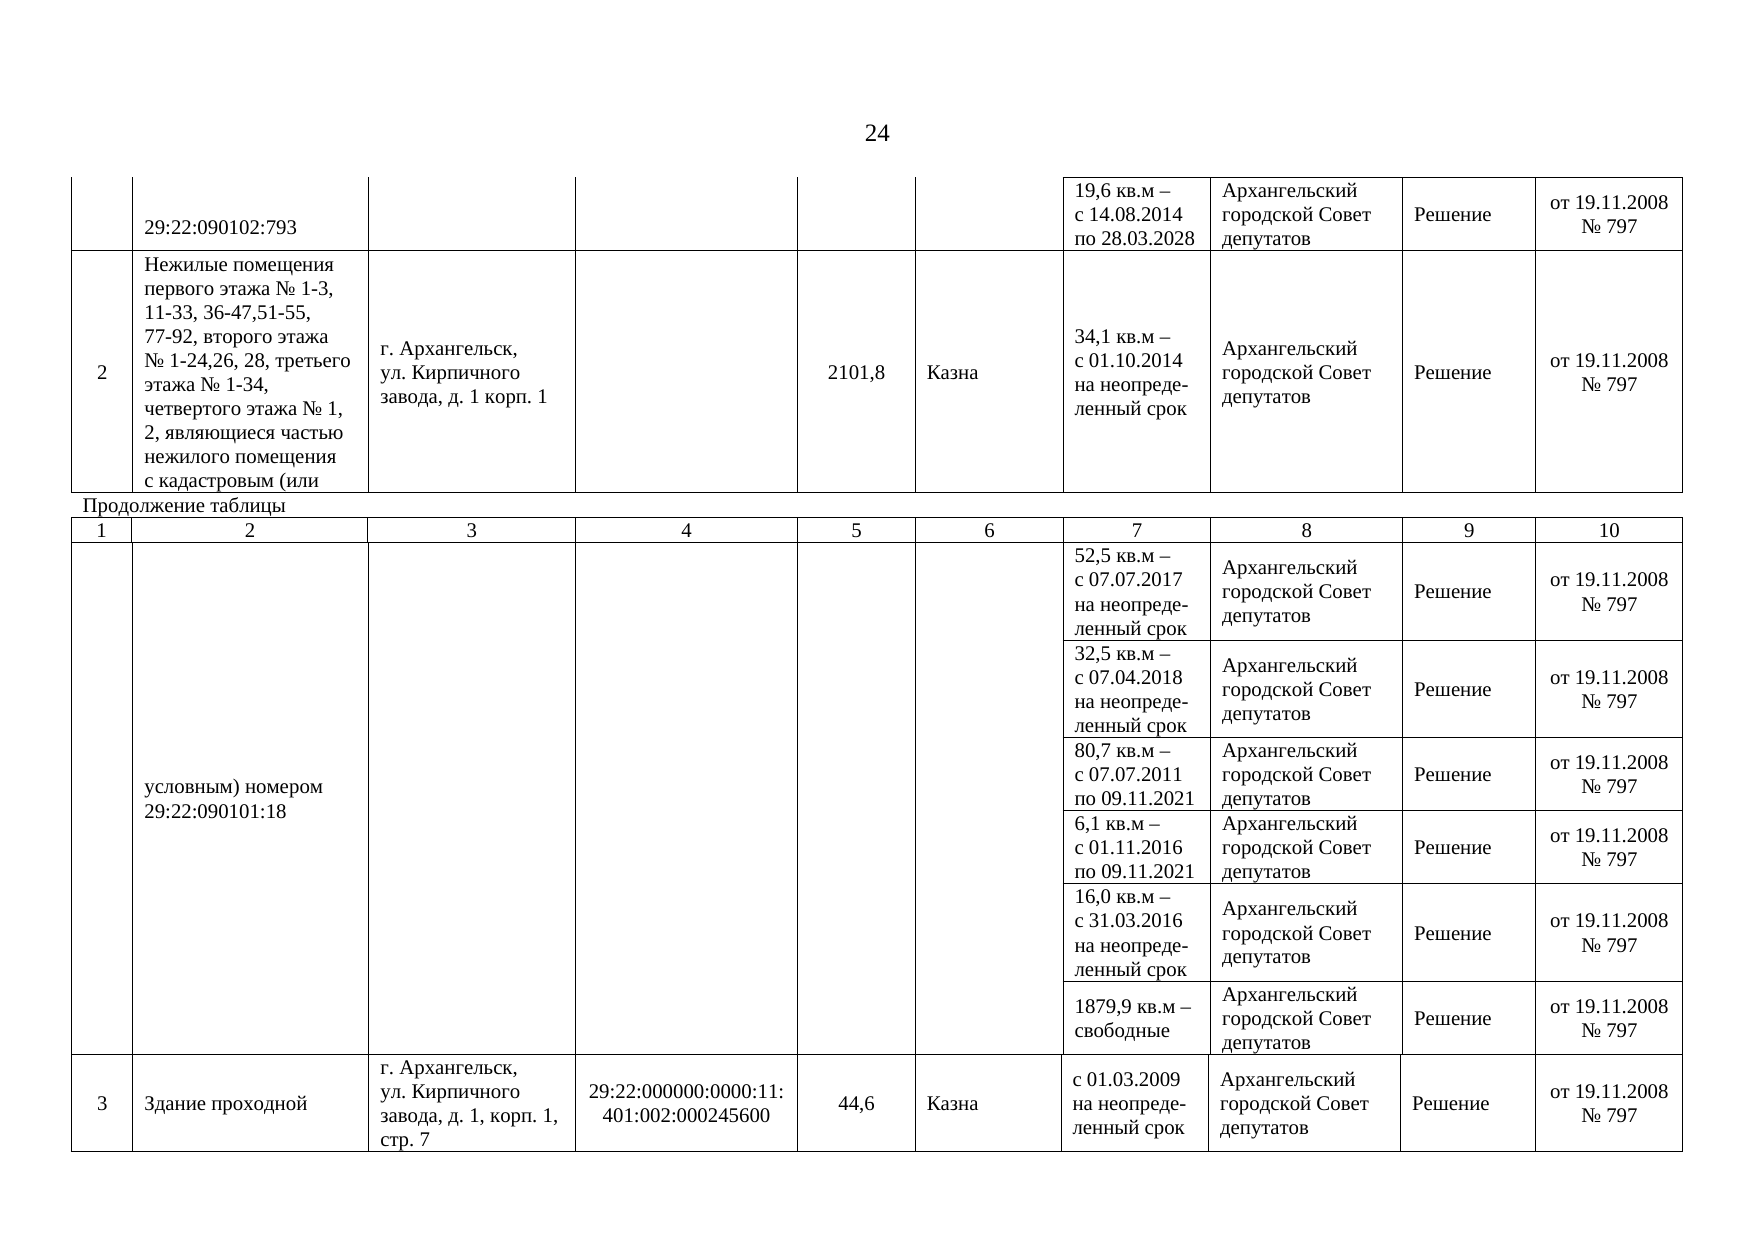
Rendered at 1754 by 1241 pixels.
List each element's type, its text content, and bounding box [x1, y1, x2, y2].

table_cell от 19.11.2008 № 797 [1536, 641, 1682, 737]
table_cell [916, 981, 1063, 1054]
table_cell [798, 543, 915, 981]
table_cell Казна [916, 251, 1063, 492]
table_cell 9 [1403, 518, 1535, 542]
table_cell 6 [916, 518, 1063, 542]
table_cell Здание проходной [133, 1055, 368, 1151]
table_cell г. Архангельск, ул. Кирпичного завода, д. 1 корп. 1 [369, 251, 575, 492]
table_cell 4 [576, 518, 797, 542]
table_cell с 01.03.2009 на неопреде-ленный срок [1062, 1055, 1208, 1151]
table_cell 5 [798, 518, 915, 542]
table_cell 6,1 кв.м – с 01.11.2016 по 09.11.2021 [1064, 811, 1210, 883]
table_cell [72, 543, 132, 1054]
table_cell 44,6 [798, 1055, 915, 1151]
table_cell условным) номером 29:22:090101:18 [133, 543, 368, 1054]
table_cell Архангельский городской Совет депутатов [1211, 884, 1402, 981]
table_cell [798, 981, 915, 1054]
table_cell 2101,8 [798, 251, 915, 492]
table_cell 29:22:000000:0000:11:401:002:000245600 [576, 1055, 797, 1151]
table_cell Архангельский городской Совет депутатов [1211, 251, 1402, 492]
table_cell от 19.11.2008 № 797 [1536, 884, 1682, 981]
table_cell 16,0 кв.м – с 31.03.2016 на неопреде-ленный срок [1064, 884, 1210, 981]
table_cell Архангельский городской Совет депутатов [1211, 641, 1402, 737]
table_cell 32,5 кв.м – с 07.04.2018 на неопреде-ленный срок [1064, 641, 1210, 737]
table_cell Решение [1403, 251, 1535, 492]
table_cell Решение [1403, 641, 1535, 737]
table_cell от 19.11.2008 № 797 [1536, 811, 1682, 883]
table_cell 10 [1536, 518, 1682, 542]
table_cell Решение [1403, 543, 1535, 639]
table_cell Нежилые помещения первого этажа № 1-3, 11-33, 36-47,51-55, 77-92, второго этажа № 1-24,26, 28, третьего этажа № 1-34, четвертого этажа № 1, 2, являющиеся частью нежилого помещения с кадастровым (или [133, 251, 368, 492]
table_cell Решение [1403, 738, 1535, 810]
table_cell Архангельский городской Совет депутатов [1211, 811, 1402, 883]
table_cell 34,1 кв.м – с 01.10.2014 на неопреде-ленный срок [1064, 251, 1210, 492]
table_cell Казна [916, 1055, 1061, 1151]
table_cell Решение [1403, 811, 1535, 883]
table_cell Архангельский городской Совет депутатов [1211, 738, 1402, 810]
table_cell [1209, 1055, 1400, 1151]
table_cell [369, 543, 575, 1054]
table_cell 3 [368, 518, 575, 542]
table_cell [576, 251, 797, 492]
table_cell от 19.11.2008 № 797 [1536, 251, 1682, 492]
table_cell от 19.11.2008 № 797 [1536, 738, 1682, 810]
table_cell Архангельский городской Совет депутатов [1211, 543, 1402, 639]
table_cell 1879,9 кв.м – свободные [1064, 982, 1210, 1054]
table_cell [916, 543, 1063, 981]
table_cell 19,6 кв.м – с 14.08.2014 по 28.03.2028 [1064, 178, 1210, 250]
table_cell от 19.11.2008 № 797 [1536, 1055, 1682, 1151]
table_cell Решение [1403, 982, 1535, 1054]
table_cell 8 [1211, 518, 1402, 542]
table_cell 80,7 кв.м – с 07.07.2011 по 09.11.2021 [1064, 738, 1210, 810]
table_cell 3 [72, 1055, 132, 1151]
table_cell 2 [72, 251, 132, 492]
table_cell 7 [1064, 518, 1210, 542]
table_cell Архангельский городской Совет депутатов [1211, 982, 1402, 1054]
table_cell г. Архангельск, ул. Кирпичного завода, д. 1, корп. 1, стр. 7 [369, 1055, 575, 1151]
table_cell от 19.11.2008 № 797 [1536, 982, 1682, 1054]
table_cell Решение [1403, 178, 1535, 250]
table_cell 1 [72, 518, 131, 542]
table_cell Решение [1401, 1055, 1535, 1151]
table_cell от 19.11.2008 № 797 [1536, 178, 1682, 250]
table_cell Продолжение таблицы [71, 493, 1683, 517]
table_cell от 19.11.2008 № 797 [1536, 543, 1682, 639]
table_cell 2 [132, 518, 367, 542]
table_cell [1211, 178, 1402, 250]
table_cell [576, 543, 797, 1054]
table_cell Решение [1403, 884, 1535, 981]
table_cell 52,5 кв.м – с 07.07.2017 на неопреде-ленный срок [1064, 543, 1210, 639]
